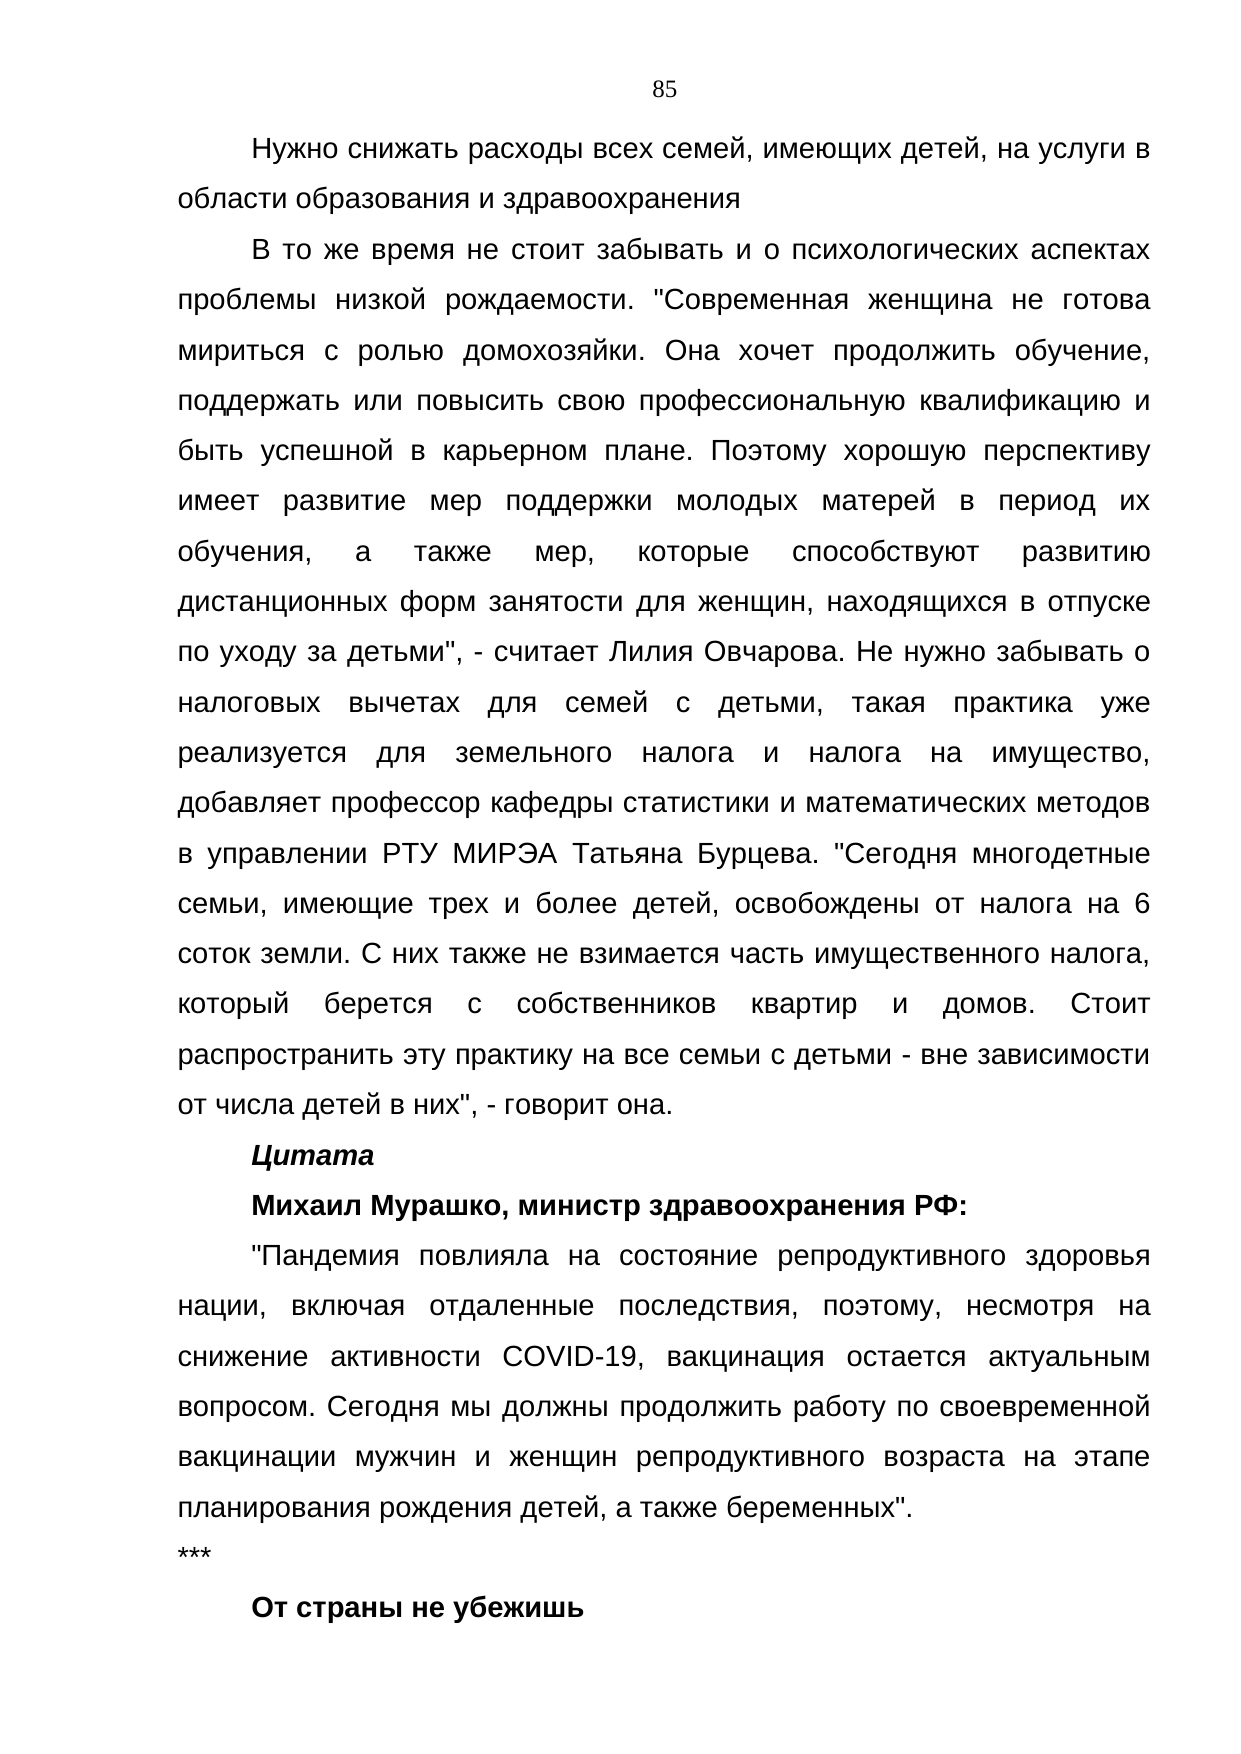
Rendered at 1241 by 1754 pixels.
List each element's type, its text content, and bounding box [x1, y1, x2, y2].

text "Пандемия повлияла на состояние репродуктивного здоровья нации, включая отдаленные последствия, поэтому, несмотря на снижение активности COVID-19, вакцинация остается актуальным вопросом. Сегодня мы должны продолжить работу по своевременной вакцинации мужчин и женщин репродуктивного возраста на этапе планирования рождения детей, а также беременных". [177, 1238, 1152, 1523]
text Цитата [177, 1137, 1152, 1171]
text *** [177, 1540, 1152, 1573]
text Нужно снижать расходы всех семей, имеющих детей, на услуги в области образования и здравоохранения [177, 131, 1152, 215]
text В то же время не стоит забывать и о психологических аспектах проблемы низкой рождаемости. "Современная женщина не готова мириться с ролью домохозяйки. Она хочет продолжить обучение, поддержать или повысить свою профессиональную квалификацию и быть успешной в карьерном плане. Поэтому хорошую перспективу имеет развитие мер поддержки молодых матерей в период их обучения, а также мер, которые способствуют развитию дистанционных форм занятости для женщин, находящихся в отпуске по уходу за детьми", - считает Лилия Овчарова. Не нужно забывать о налоговых вычетах для семей с детьми, такая практика уже реализуется для земельного налога и налога на имущество, добавляет профессор кафедры статистики и математических методов в управлении РТУ МИРЭА Татьяна Бурцева. "Сегодня многодетные семьи, имеющие трех и более детей, освобождены от налога на 6 соток земли. С них также не взимается часть имущественного налога, который берется с собственников квартир и домов. Стоит распространить эту практику на все семьи с детьми - вне зависимости от числа детей в них", - говорит она. [177, 232, 1152, 1121]
text Михаил Мурашко, министр здравоохранения РФ: [177, 1188, 1152, 1221]
text От страны не убежишь [177, 1590, 1152, 1624]
